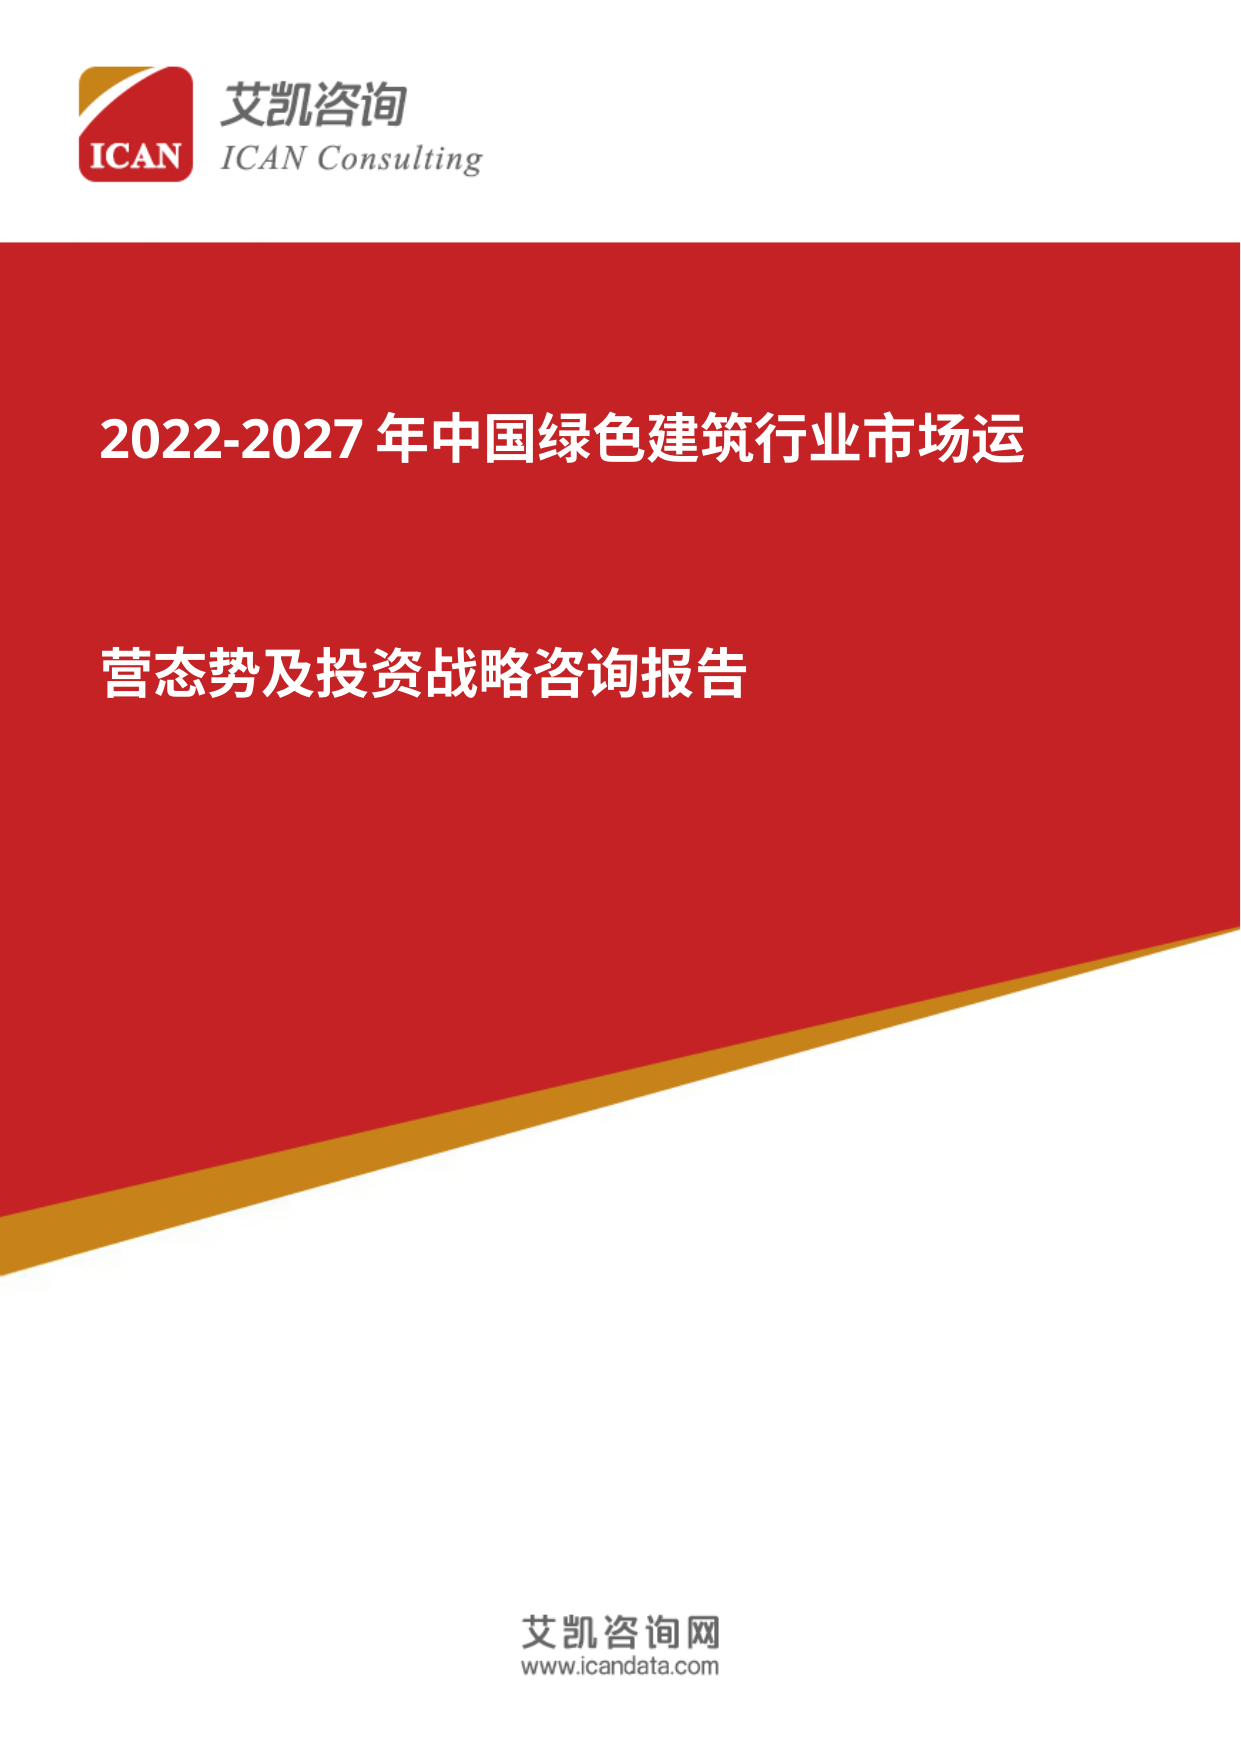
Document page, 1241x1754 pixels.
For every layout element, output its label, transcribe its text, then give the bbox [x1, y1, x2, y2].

picture [0, 5, 1241, 1754]
subtitle 2022-2027年中国绿色建筑行业市场运营态势及投资战略咨询报告 [99, 386, 1053, 718]
